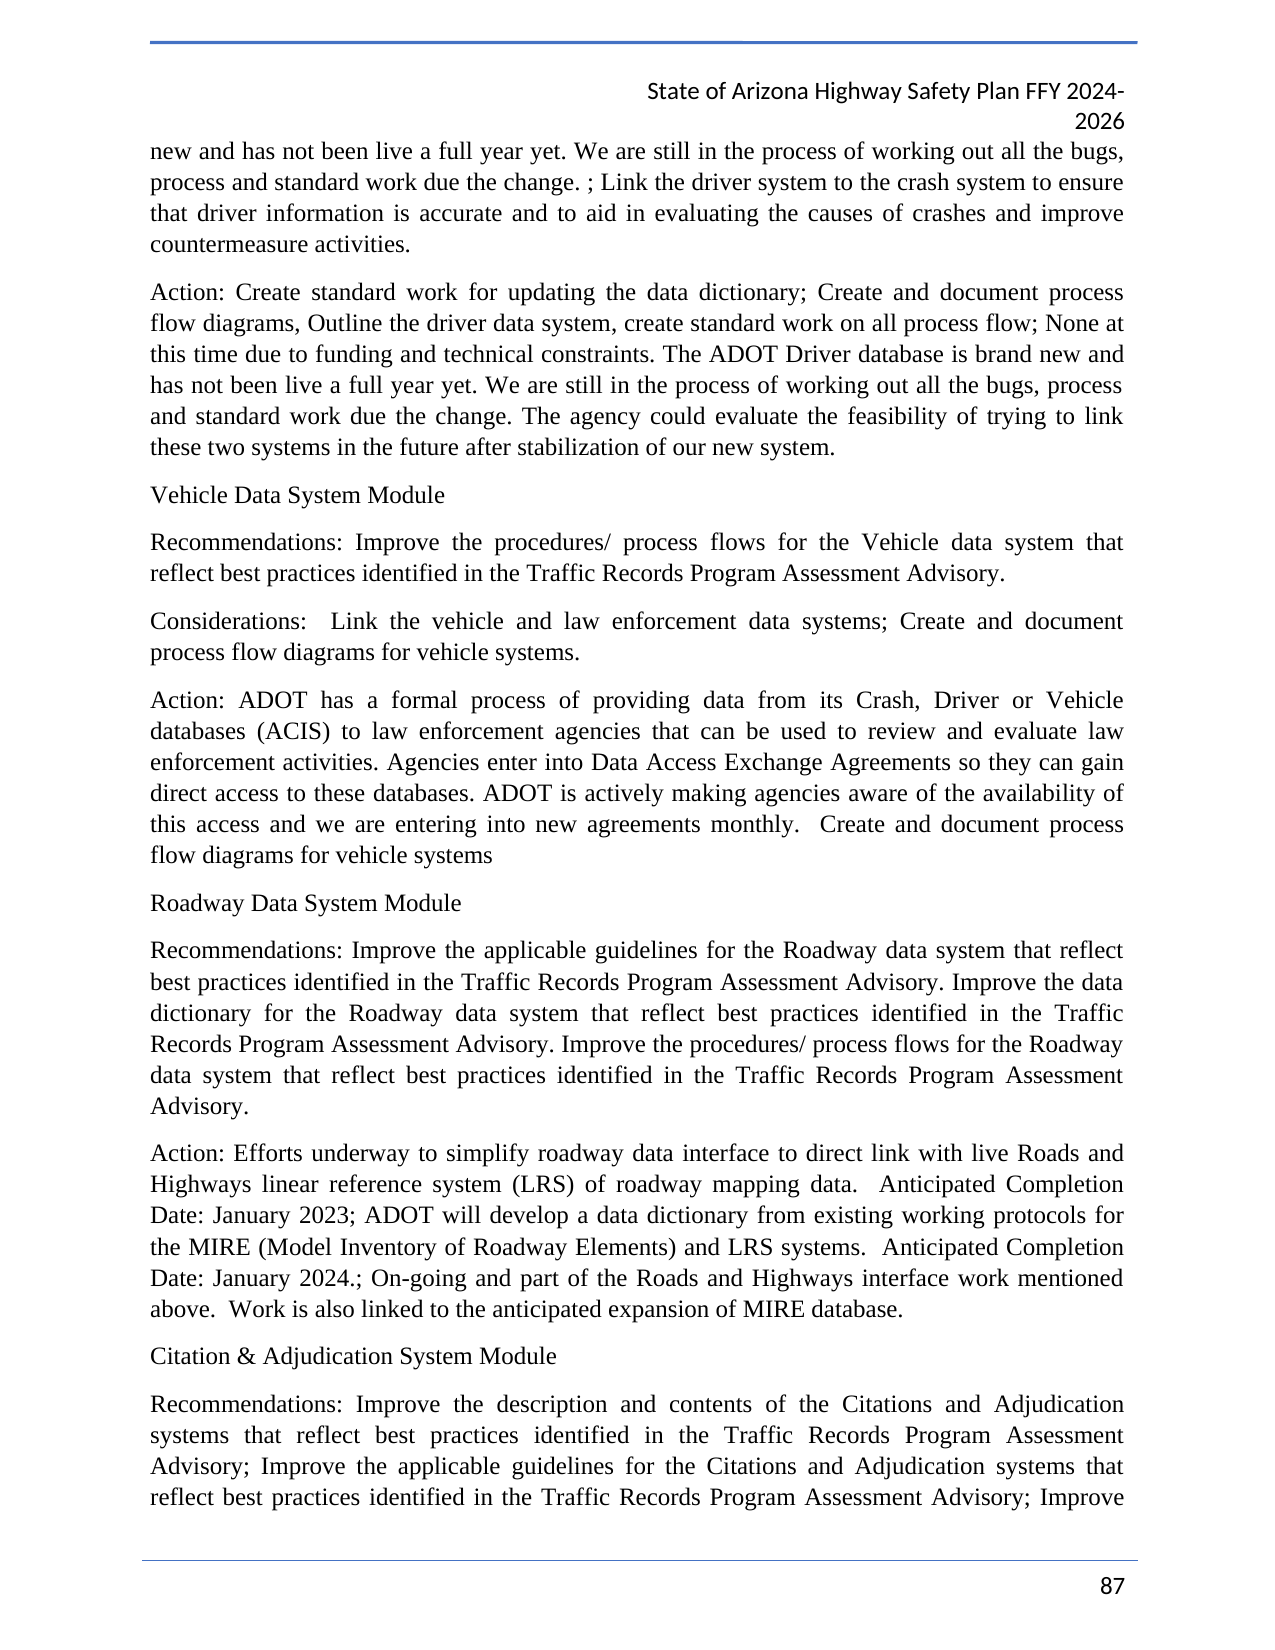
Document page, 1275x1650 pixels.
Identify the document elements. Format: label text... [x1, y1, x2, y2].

text Recommendations: Improve the procedures/ process flows for the Vehicle data system that reflect best practices identified in the Traffic Records Program Assessment Advisory. [150, 527, 1125, 587]
text Action: Create standard work for updating the data dictionary; Create and document process flow diagrams, Outline the driver data system, create standard work on all process flow; None at this time due to funding and technical constraints. The ADOT Driver database is brand new and has not been live a full year yet. We are still in the process of working out all the bugs, process and standard work due the change. The agency could evaluate the feasibility of trying to link these two systems in the future after stabilization of our new system. [150, 277, 1125, 461]
text Roadway Data System Module [150, 888, 1125, 917]
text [150, 1389, 1125, 1511]
text Action: ADOT has a formal process of providing data from its Crash, Driver or Vehicle databases (ACIS) to law enforcement agencies that can be used to review and evaluate law enforcement activities. Agencies enter into Data Access Exchange Agreements so they can gain direct access to these databases. ADOT is actively making agencies aware of the availability of this access and we are entering into new agreements monthly. Create and document process flow diagrams for vehicle systems [150, 685, 1125, 869]
text Citation & Adjudication System Module [150, 1341, 1125, 1370]
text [150, 136, 1125, 258]
text Vehicle Data System Module [150, 480, 1125, 508]
text Action: Efforts underway to simplify roadway data interface to direct link with live Roads and Highways linear reference system (LRS) of roadway mapping data. Anticipated Completion Date: January 2023; ADOT will develop a data dictionary from existing working protocols for the MIRE (Model Inventory of Roadway Elements) and LRS systems. Anticipated Completion Date: January 2024.; On-going and part of the Roads and Highways interface work mentioned above. Work is also linked to the anticipated expansion of MIRE database. [150, 1138, 1125, 1322]
text Considerations: Link the vehicle and law enforcement data systems; Create and document process flow diagrams for vehicle systems. [150, 606, 1125, 666]
text Recommendations: Improve the applicable guidelines for the Roadway data system that reflect best practices identified in the Traffic Records Program Assessment Advisory. Improve the data dictionary for the Roadway data system that reflect best practices identified in the Traffic Records Program Assessment Advisory. Improve the procedures/ process flows for the Roadway data system that reflect best practices identified in the Traffic Records Program Assessment Advisory. [150, 936, 1125, 1119]
